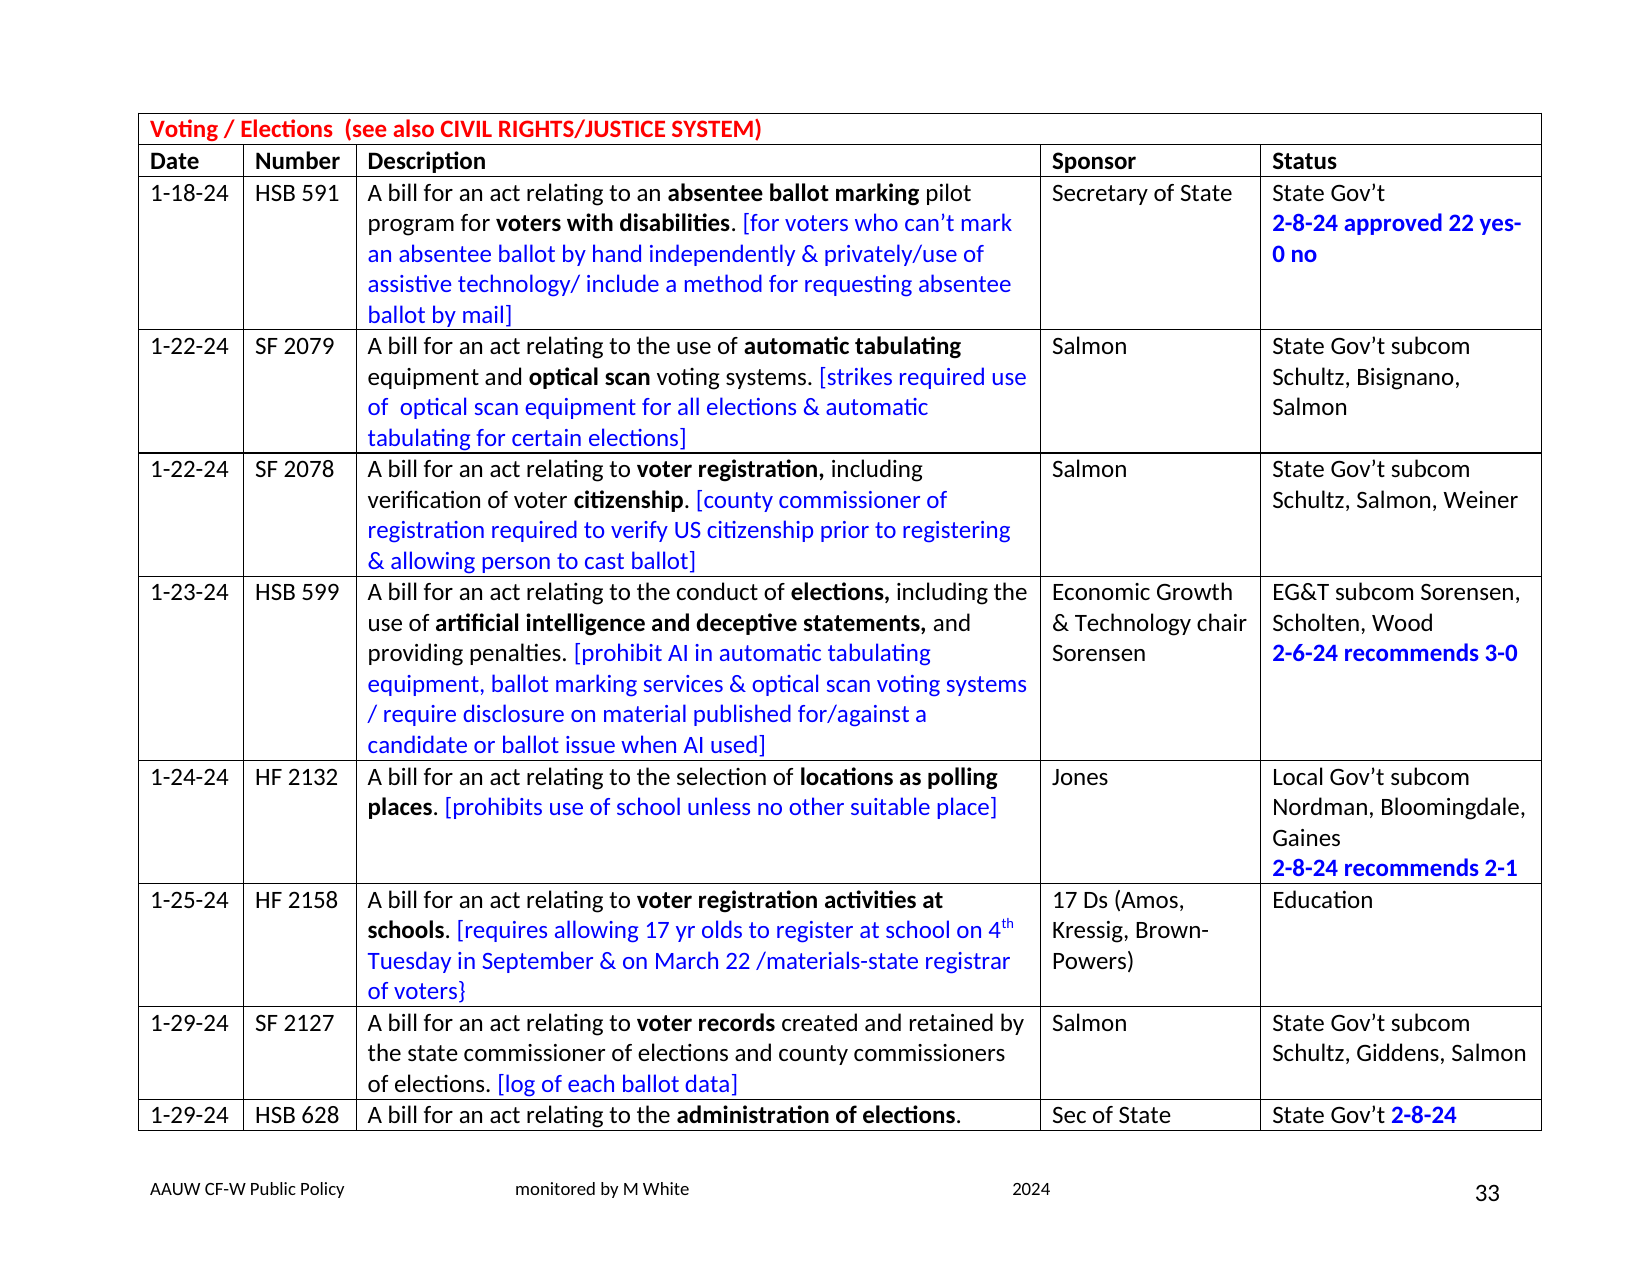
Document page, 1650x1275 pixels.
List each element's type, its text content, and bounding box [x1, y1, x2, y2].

table_cell Sponsor [1041, 145, 1260, 176]
table_cell State Gov’t 2-8-24 approved 22 yes-0 no [1261, 177, 1541, 329]
table_cell Salmon [1041, 330, 1260, 452]
table_cell HSB 628 [244, 1100, 356, 1130]
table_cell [357, 1100, 1040, 1130]
table_cell 1-24-24 [139, 761, 243, 883]
table_cell 1-29-24 [139, 1007, 243, 1098]
table_cell Secretary of State [1041, 177, 1260, 329]
table_cell A bill for an act relating to the conduct of elections, including the use of artificial intelligence and deceptive statements, and providing penalties. [prohibit AI in automatic tabulating equipment, ballot marking services & optical scan voting systems / require disclosure on material published for/against a candidate or ballot issue when AI used] [357, 577, 1040, 760]
table_cell HSB 591 [244, 177, 356, 329]
table_cell Education [1261, 884, 1541, 1006]
table_cell 1-22-24 [139, 454, 243, 576]
table_cell A bill for an act relating to the use of automatic tabulating equipment and optical scan voting systems. [strikes required use of optical scan equipment for all elections & automatic tabulating for certain elections] [357, 330, 1040, 452]
table_cell Economic Growth & Technology chair Sorensen [1041, 577, 1260, 760]
table_cell A bill for an act relating to an absentee ballot marking pilot program for voters with disabilities. [for voters who can’t mark an absentee ballot by hand independently & privately/use of assistive technology/ include a method for requesting absentee ballot by mail] [357, 177, 1040, 329]
table_cell A bill for an act relating to voter registration, including verification of voter citizenship. [county commissioner of registration required to verify US citizenship prior to registering & allowing person to cast ballot] [357, 454, 1040, 576]
table_cell State Gov’t subcom Schultz, Salmon, Weiner [1261, 454, 1541, 576]
table_cell Salmon [1041, 1007, 1260, 1098]
table_cell SF 2127 [244, 1007, 356, 1098]
table_cell 17 Ds (Amos, Kressig, Brown-Powers) [1041, 884, 1260, 1006]
table_cell State Gov’t subcom Schultz, Bisignano, Salmon [1261, 330, 1541, 452]
table_cell A bill for an act relating to the selection of locations as polling places. [prohibits use of school unless no other suitable place] [357, 761, 1040, 883]
table_cell 1-23-24 [139, 577, 243, 760]
table_cell 1-22-24 [139, 330, 243, 452]
table_cell 1-18-24 [139, 177, 243, 329]
table_cell Number [244, 145, 356, 176]
table_header Voting / Elections (see also CIVIL RIGHTS/JUSTICE SYSTEM) [139, 114, 1541, 144]
table_cell A bill for an act relating to voter registration activities at schools. [requires allowing 17 yr olds to register at school on 4th Tuesday in September & on March 22 /materials-state registrar of voters} [357, 884, 1040, 1006]
table_cell 1-29-24 [139, 1100, 243, 1130]
table_cell SF 2078 [244, 454, 356, 576]
table_cell Description [357, 145, 1040, 176]
table_cell HF 2158 [244, 884, 356, 1006]
table_cell State Gov’t subcom Schultz, Giddens, Salmon [1261, 1007, 1541, 1098]
table_cell 1-25-24 [139, 884, 243, 1006]
table_cell EG&T subcom Sorensen, Scholten, Wood 2-6-24 recommends 3-0 [1261, 577, 1541, 760]
table_cell HSB 599 [244, 577, 356, 760]
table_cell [1261, 1100, 1541, 1130]
table_cell HF 2132 [244, 761, 356, 883]
table_cell SF 2079 [244, 330, 356, 452]
table_cell Salmon [1041, 454, 1260, 576]
table_cell A bill for an act relating to voter records created and retained by the state commissioner of elections and county commissioners of elections. [log of each ballot data] [357, 1007, 1040, 1098]
table_cell Local Gov’t subcom Nordman, Bloomingdale, Gaines 2-8-24 recommends 2-1 [1261, 761, 1541, 883]
table_cell Sec of State [1041, 1100, 1260, 1130]
table_cell Status [1261, 145, 1541, 176]
table_cell Jones [1041, 761, 1260, 883]
table_cell Date [139, 145, 243, 176]
